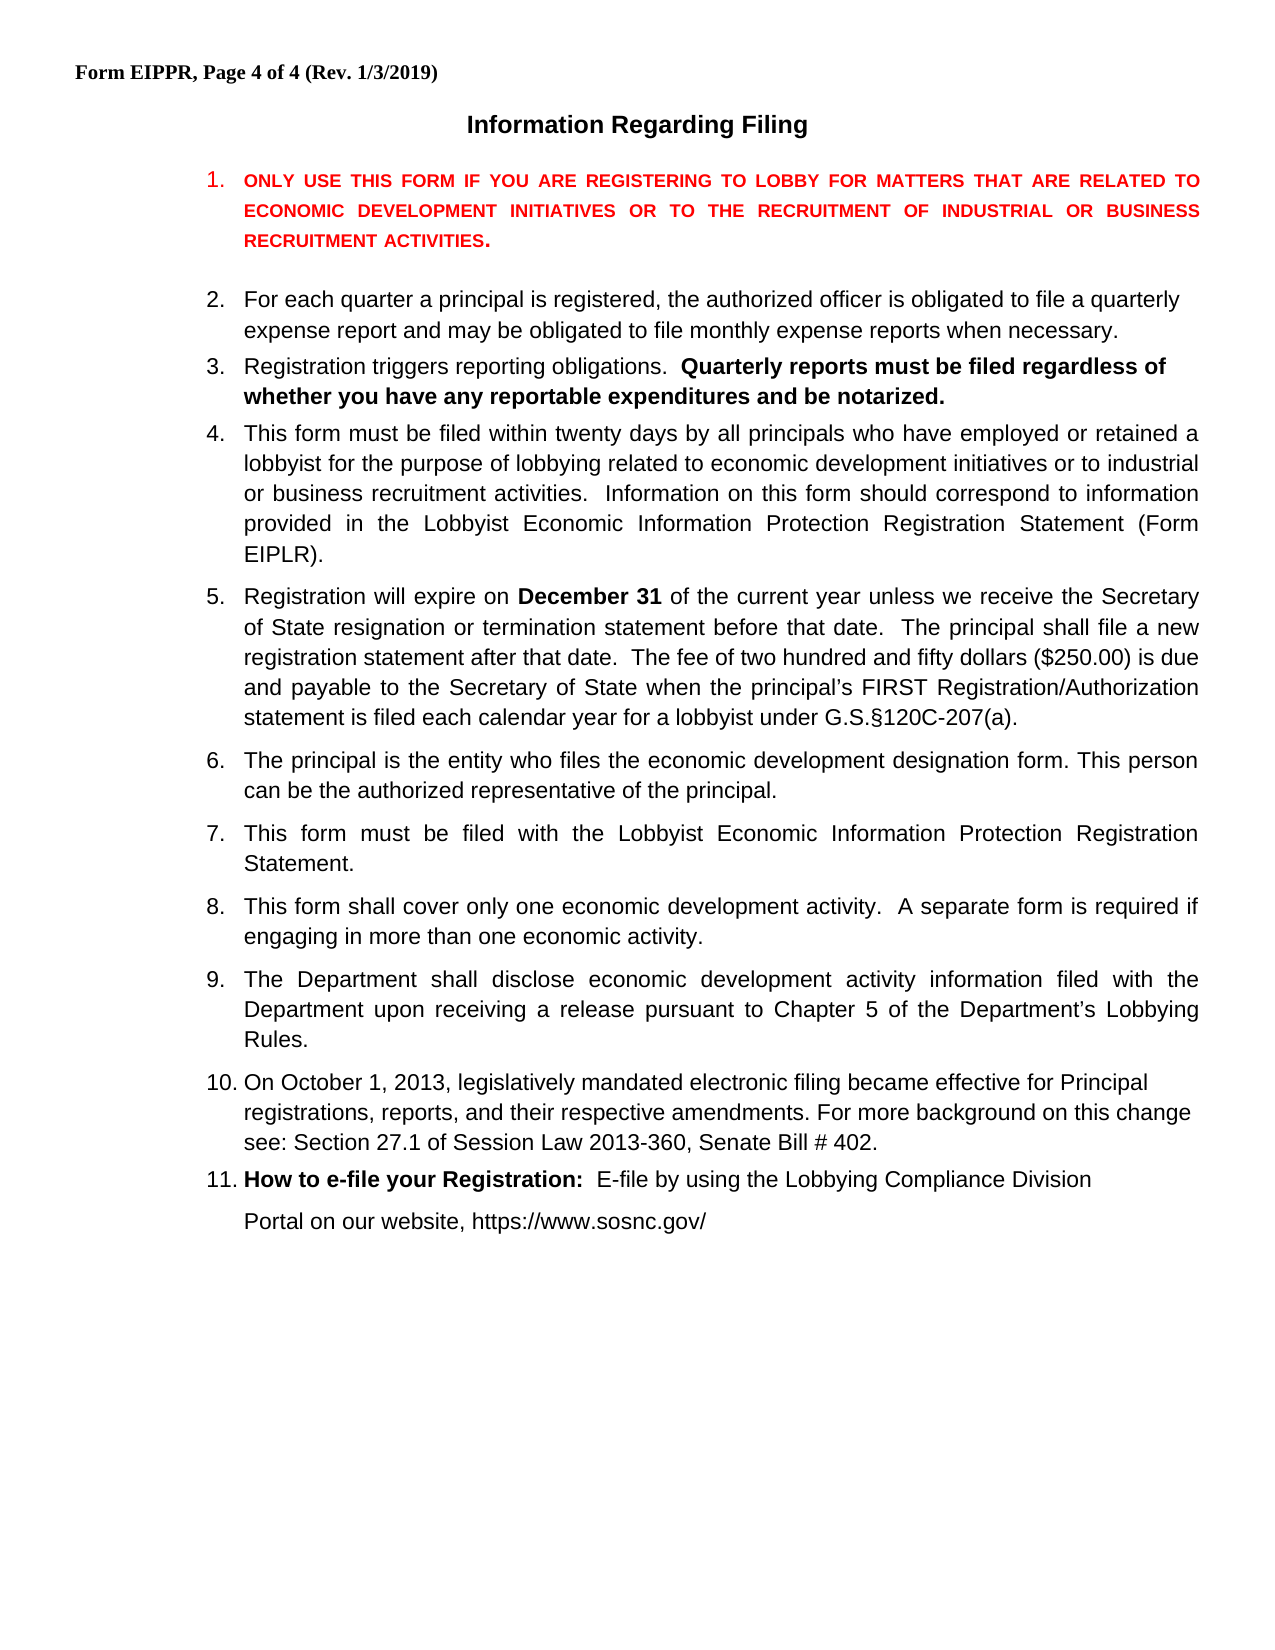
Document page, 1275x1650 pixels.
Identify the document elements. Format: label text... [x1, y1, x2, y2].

list How to e-file your Registration: E-file by using the Lobbying Compliance Division [206, 1166, 1200, 1192]
list Registration triggers reporting obligations. Quarterly reports must be filed regardless of whether you have any reportable expenditures and be notarized. [206, 353, 1200, 409]
list Registration will expire on December 31 of the current year unless we receive the Secretary of State resignation or termination statement before that date. The principal shall file a new registration statement after that date. The fee of two hundred and fifty dollars ($250.00) is due and payable to the Secretary of State when the principal’s FIRST Registration/Authorization statement is filed each calendar year for a lobbyist under G.S.§120C-207(a). [206, 583, 1200, 730]
list The Department shall disclose economic development activity information filed with the Department upon receiving a release pursuant to Chapter 5 of the Department’s Lobbying Rules. [206, 966, 1200, 1052]
list This form must be filed with the Lobbyist Economic Information Protection Registration Statement. [206, 820, 1200, 876]
list On , legislatively mandated electronic filing became effective for Principal registrations, reports, and their respective amendments. For more background on this change see: Section 27.1 of Session Law 2013-360, Senate Bill # 402. [206, 1069, 1200, 1155]
list For each quarter a principal is registered, the authorized officer is obligated to file a quarterly expense report and may be obligated to file monthly expense reports when necessary. [206, 286, 1200, 343]
list This form must be filed within twenty days by all principals who have employed or retained a lobbyist for the purpose of lobbying related to economic development initiatives or to industrial or business recruitment activities. Information on this form should correspond to information provided in the Lobbyist Economic Information Protection Registration Statement (Form EIPLR). [206, 420, 1200, 567]
list The principal is the entity who files the economic development designation form. This person can be the authorized representative of the principal. [206, 747, 1200, 803]
text Information Regarding Filing [75, 110, 1200, 139]
text Portal on our website, https://www.sosnc.gov/ [244, 1208, 1200, 1234]
list This form shall cover only one economic development activity. A separate form is required if engaging in more than one economic activity. [206, 893, 1200, 949]
list only use this form if you registering to lobby for matters that related to economic development initiatives or to the recruitment of industrial or business recruitment activities. [206, 166, 1200, 252]
